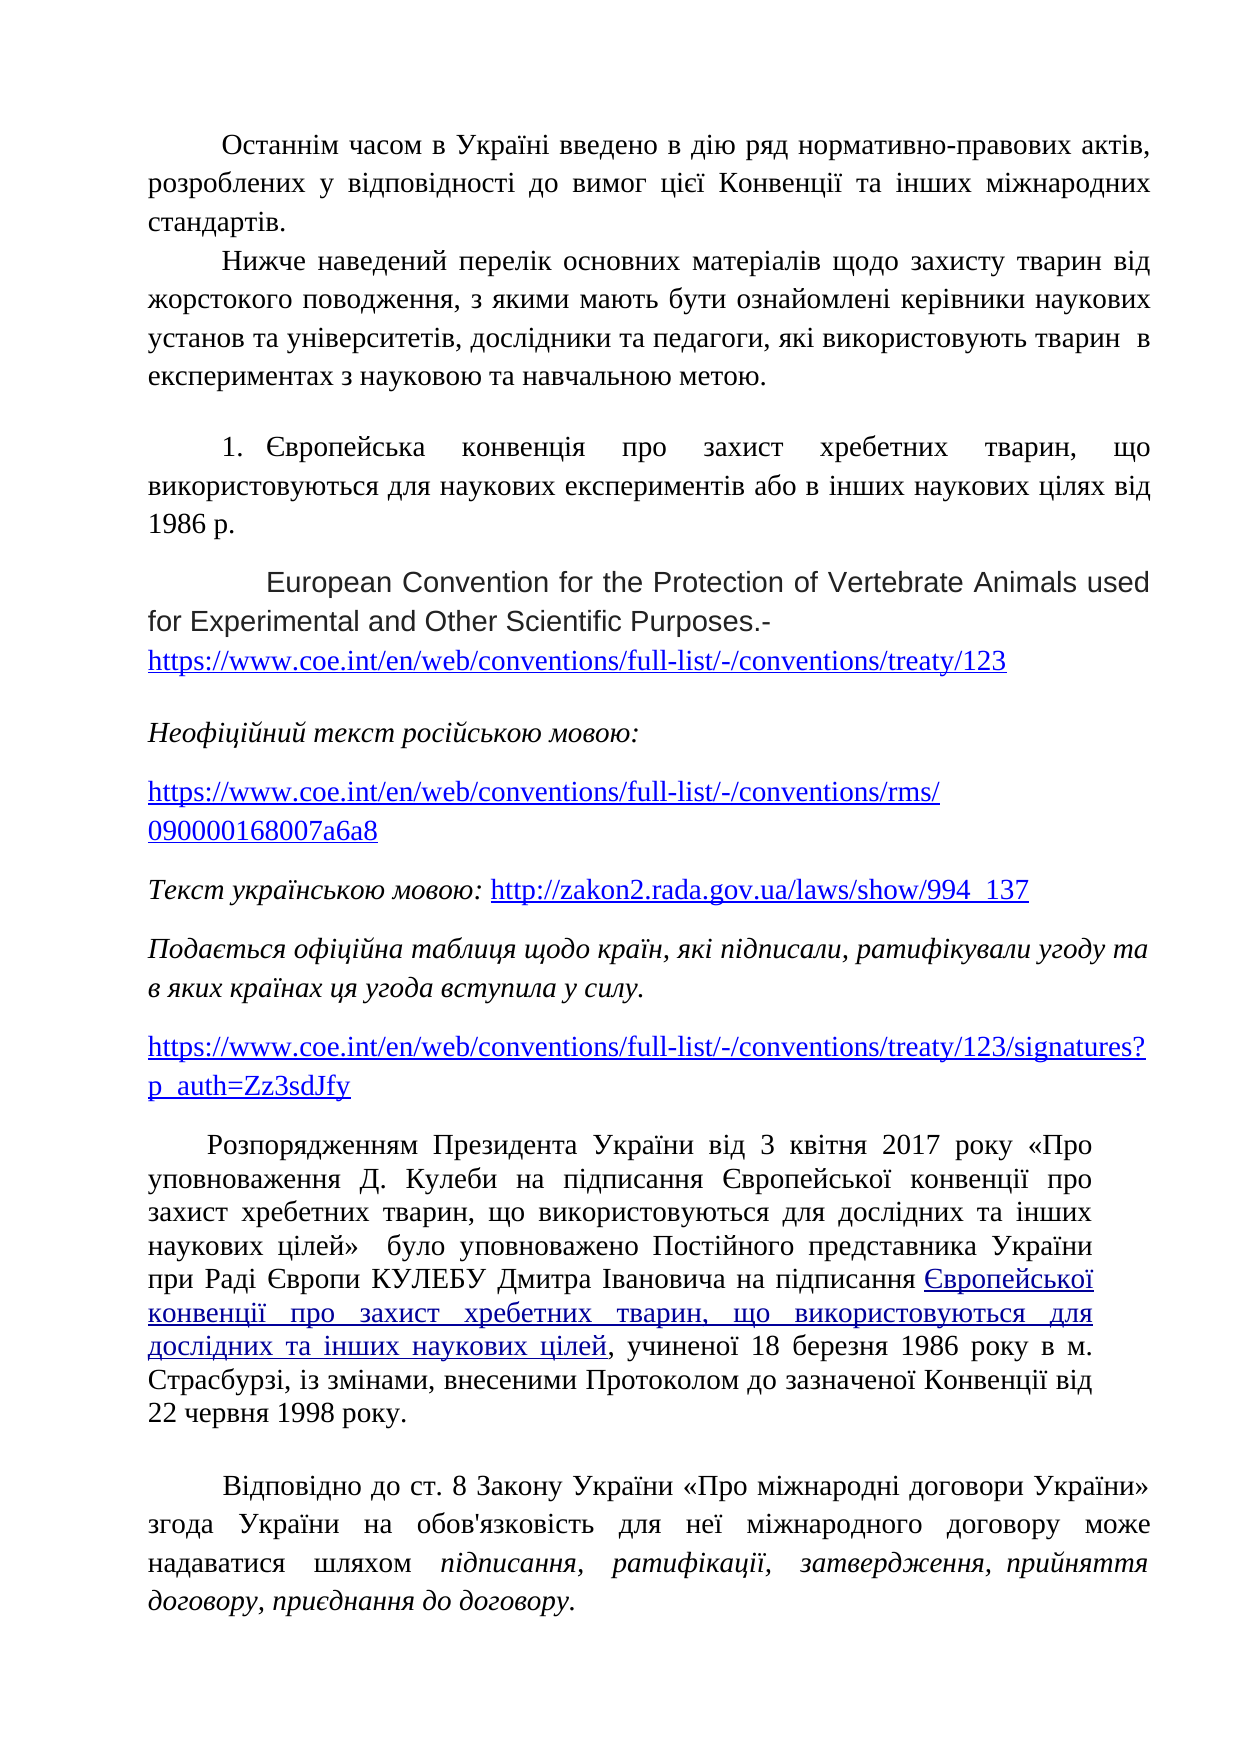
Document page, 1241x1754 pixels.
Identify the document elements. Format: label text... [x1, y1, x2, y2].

text https://www.coe.int/en/web/conventions/full-list/-/conventions/rms/090000168007a6a8 [148, 774, 1152, 846]
text Нижче наведений перелік основних матеріалів щодо захисту тварин від жорстокого поводження, з якими мають бути ознайомлені керівники наукових установ та університетів, дослідники та педагоги, які використовують тварин в експериментах з науковою та навчальною метою. [148, 243, 1152, 392]
text European Convention for the Protection of Vertebrate Animals used for Experimental and Other Scientific Purposes.- [148, 566, 1152, 638]
text https://www.coe.int/en/web/conventions/full-list/-/conventions/treaty/123 [148, 643, 1152, 676]
text Подається офіційна таблиця щодо країн, які підписали, ратифікували угоду та в яких країнах ця угода вступила у силу. [148, 931, 1152, 1003]
text Останнім часом в Україні введено в дію ряд нормативно-правових актів, розроблених у відповідності до вимог цієї Конвенції та інших міжнародних стандартів. [148, 127, 1152, 238]
list Європейська конвенція про захист хребетних тварин, що використовуються для наукових експериментів або в інших наукових цілях від 1986 р. [148, 429, 1152, 540]
text https://www.coe.int/en/web/conventions/full-list/-/conventions/treaty/123/signatures?p_auth=Zz3sdJfy [148, 1029, 1152, 1101]
text Неофіційний текст російською мовою: [148, 715, 1152, 748]
text Текст українською мовою: http://zakon2.rada.gov.ua/laws/show/994_137 [148, 872, 1152, 906]
text Розпорядженням Президента України від 3 квітня 2017 року «Про уповноваження Д. Кулеби на підписання Європейської конвенції про захист хребетних тварин, що використовуються для дослідних та інших наукових цілей» було уповноважено Постійного представника України при Раді Європи КУЛЕБУ Дмитра Івановича на підписання Європейської конвенції про захист хребетних тварин, що використовуються для дослідних та інших наукових цілей, учиненої 18 березня 1986 року в м. Страсбурзі, із змінами, внесеними Протоколом до зазначеної Конвенції від 22 червня 1998 року. [148, 1326, 1093, 1429]
text Розпорядженням Президента України від 3 квітня 2017 року «Про уповноваження Д. Кулеби на підписання Європейської конвенції про захист хребетних тварин, що використовуються для дослідних та інших наукових цілей» було уповноважено Постійного представника України при Раді Європи КУЛЕБУ Дмитра Івановича на підписання Європейської конвенції про захист хребетних тварин, що використовуються для дослідних та інших наукових цілей, учиненої 18 березня 1986 року в м. Страсбурзі, із змінами, внесеними Протоколом до зазначеної Конвенції від 22 червня 1998 року. [148, 1127, 1093, 1324]
text Відповідно до ст. 8 Закону України «Про міжнародні договори України» згода України на обов'язковість для неї міжнародного договору може надаватися шляхом підписання, ратифікації, затвердження, прийняття договору, приєднання до договору. [148, 1468, 1152, 1617]
